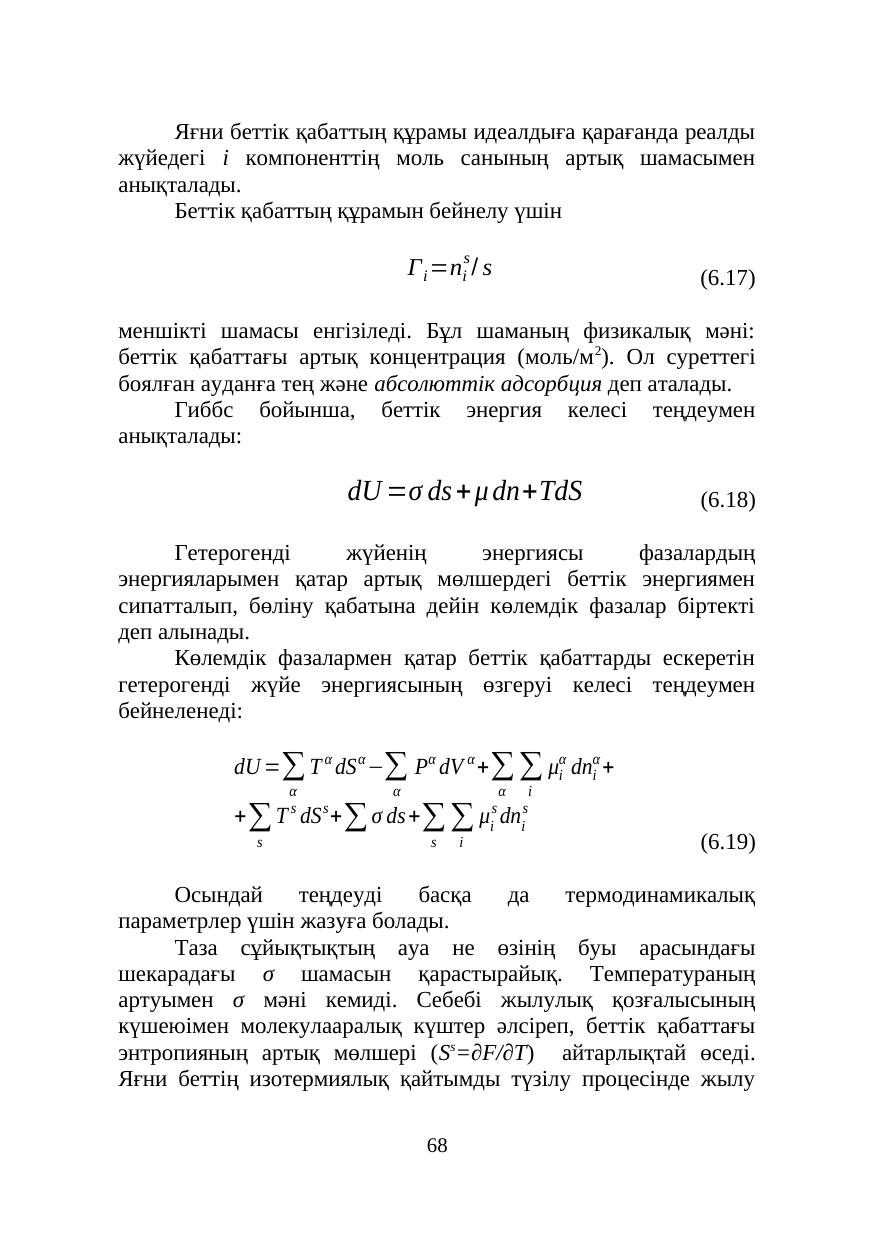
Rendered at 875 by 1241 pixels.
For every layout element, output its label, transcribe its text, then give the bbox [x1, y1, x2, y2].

text Беттік қабаттың құрамын бейнелу үшін [118, 197, 756, 223]
text Гетерогенді жүйенің энергиясы фазалардың энергияларымен қатар артық мөлшердегі беттік энергиямен сипатталып, бөліну қабатына дейін көлемдік фазалар біртекті деп алынады. [118, 539, 756, 644]
text Яғни беттік қабаттың құрамы идеалдыға қарағанда реалды жүйедегі і компоненттің моль санының артық шамасымен анықталады. [118, 118, 756, 197]
text Гиббс бойынша, беттік энергия келесі теңдеумен анықталады: [118, 396, 756, 449]
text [118, 933, 756, 1092]
text Көлемдік фазалармен қатар беттік қабаттарды ескеретін гетерогенді жүйе энергиясының өзгеруі келесі теңдеумен бейнеленеді: [118, 644, 756, 723]
text (6.19) [118, 750, 756, 854]
text Осындай теңдеуді басқа да термодинамикалық параметрлер үшін жазуға болады. [118, 881, 756, 933]
text меншікті шамасы енгізіледі. Бұл шаманың физикалық мәні: беттік қабаттағы артық концентрация (моль/м2). Ол суреттегі боялған ауданға тең және абсолюттік адсорбция деп аталады. [118, 317, 756, 396]
text (6.17) [118, 250, 756, 291]
text (6.18) [118, 475, 756, 513]
